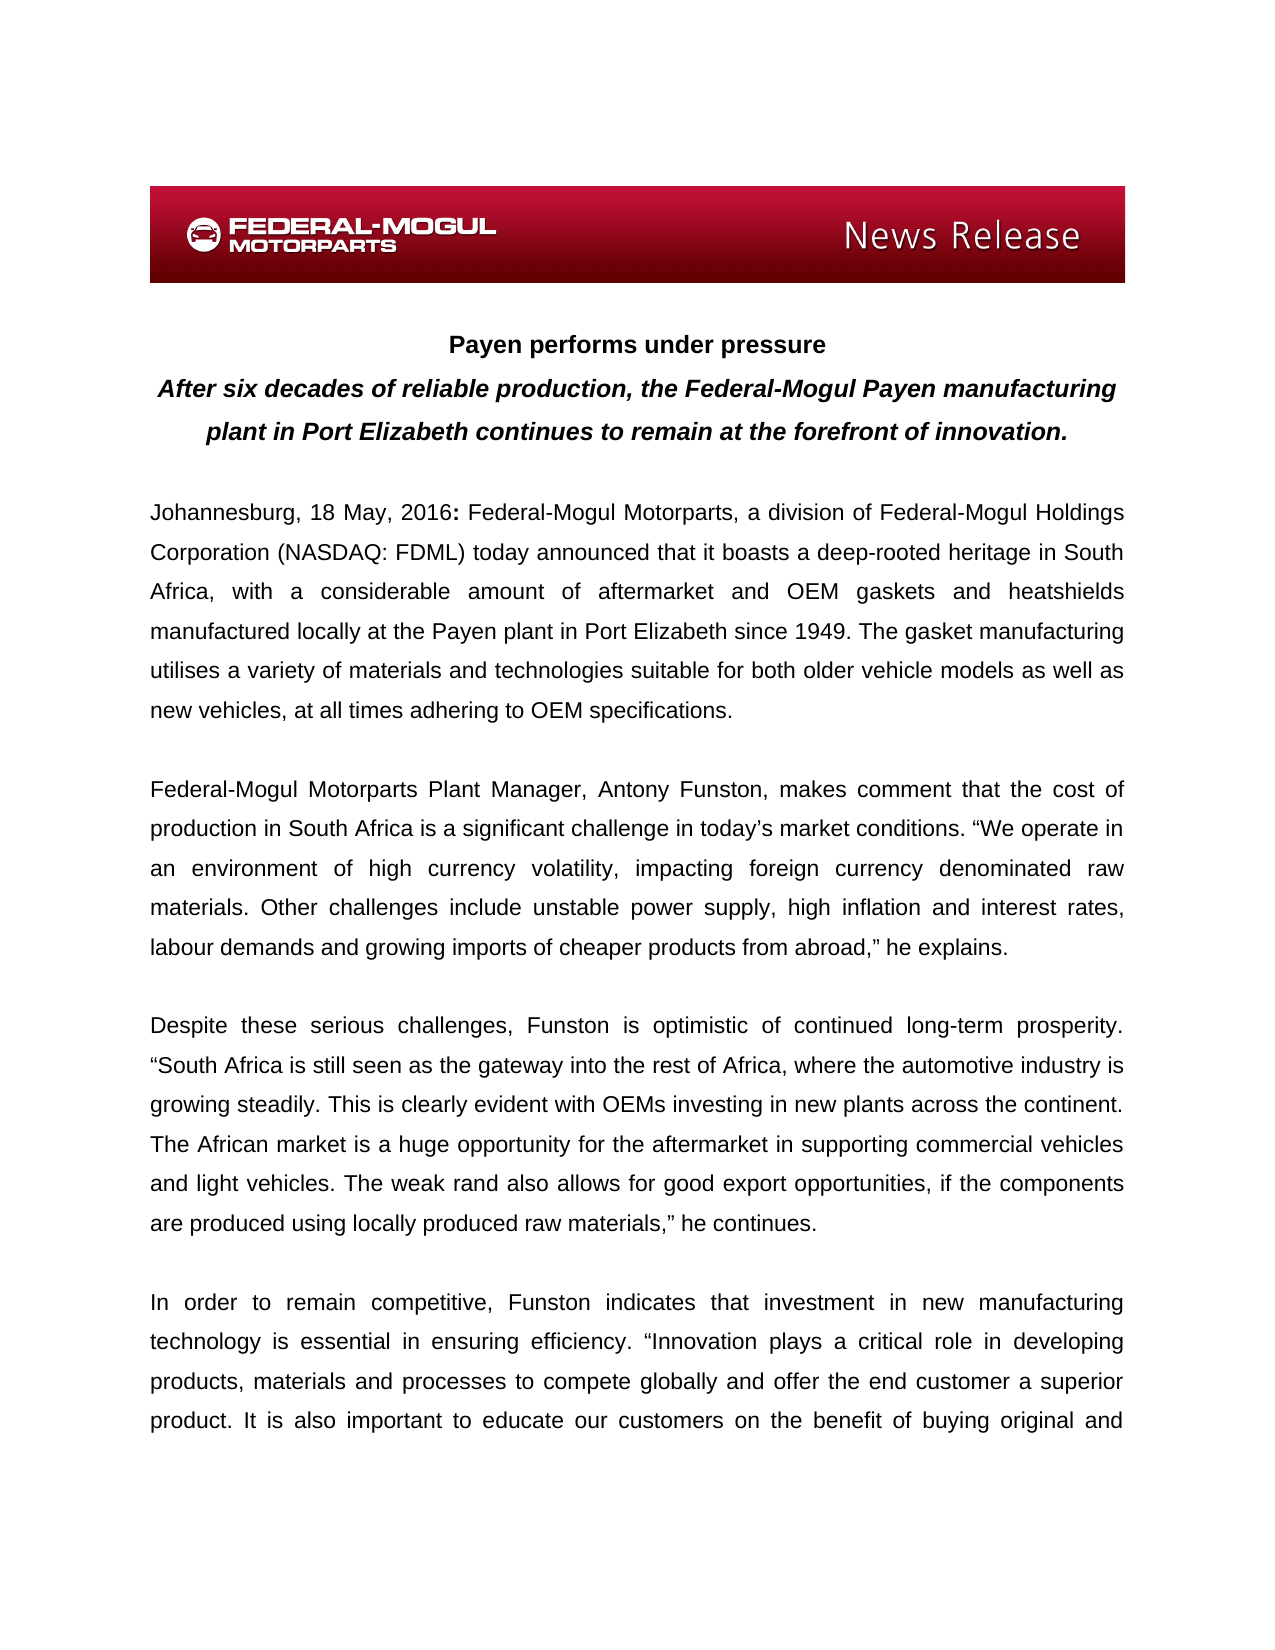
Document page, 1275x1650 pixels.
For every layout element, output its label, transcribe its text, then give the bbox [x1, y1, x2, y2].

picture [150, 186, 1125, 283]
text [150, 1289, 1125, 1434]
text Federal-Mogul Motorparts Plant Manager, Antony Funston, makes comment that the cost of production in South Africa is a significant challenge in today’s market conditions. “We operate in an environment of high currency volatility, impacting foreign currency denominated raw materials. Other challenges include unstable power supply, high inflation and interest rates, labour demands and growing imports of cheaper products from abroad,” he explains. [150, 776, 1125, 960]
text Johannesburg, 18 May, 2016: Federal-Mogul Motorparts, a division of Federal-Mogul Holdings Corporation (NASDAQ: FDML) today announced that it boasts a deep-rooted heritage in South Africa, with a considerable amount of aftermarket and OEM gaskets and heatshields manufactured locally at the Payen plant in Port Elizabeth since 1949. The gasket manufacturing utilises a variety of materials and technologies suitable for both older vehicle models as well as new vehicles, at all times adhering to OEM specifications. [150, 499, 1125, 723]
text Despite these serious challenges, Funston is optimistic of continued long-term prosperity. “South Africa is still seen as the gateway into the rest of Africa, where the automotive industry is growing steadily. This is clearly evident with OEMs investing in new plants across the continent. The African market is a huge opportunity for the aftermarket in supporting commercial vehicles and light vehicles. The weak rand also allows for good export opportunities, if the components are produced using locally produced raw materials,” he continues. [150, 1012, 1125, 1236]
text Payen performs under pressure [150, 330, 1125, 359]
text After six decades of reliable production, the Federal-Mogul Payen manufacturing plant in Port Elizabeth continues to remain at the forefront of innovation. [150, 373, 1125, 445]
